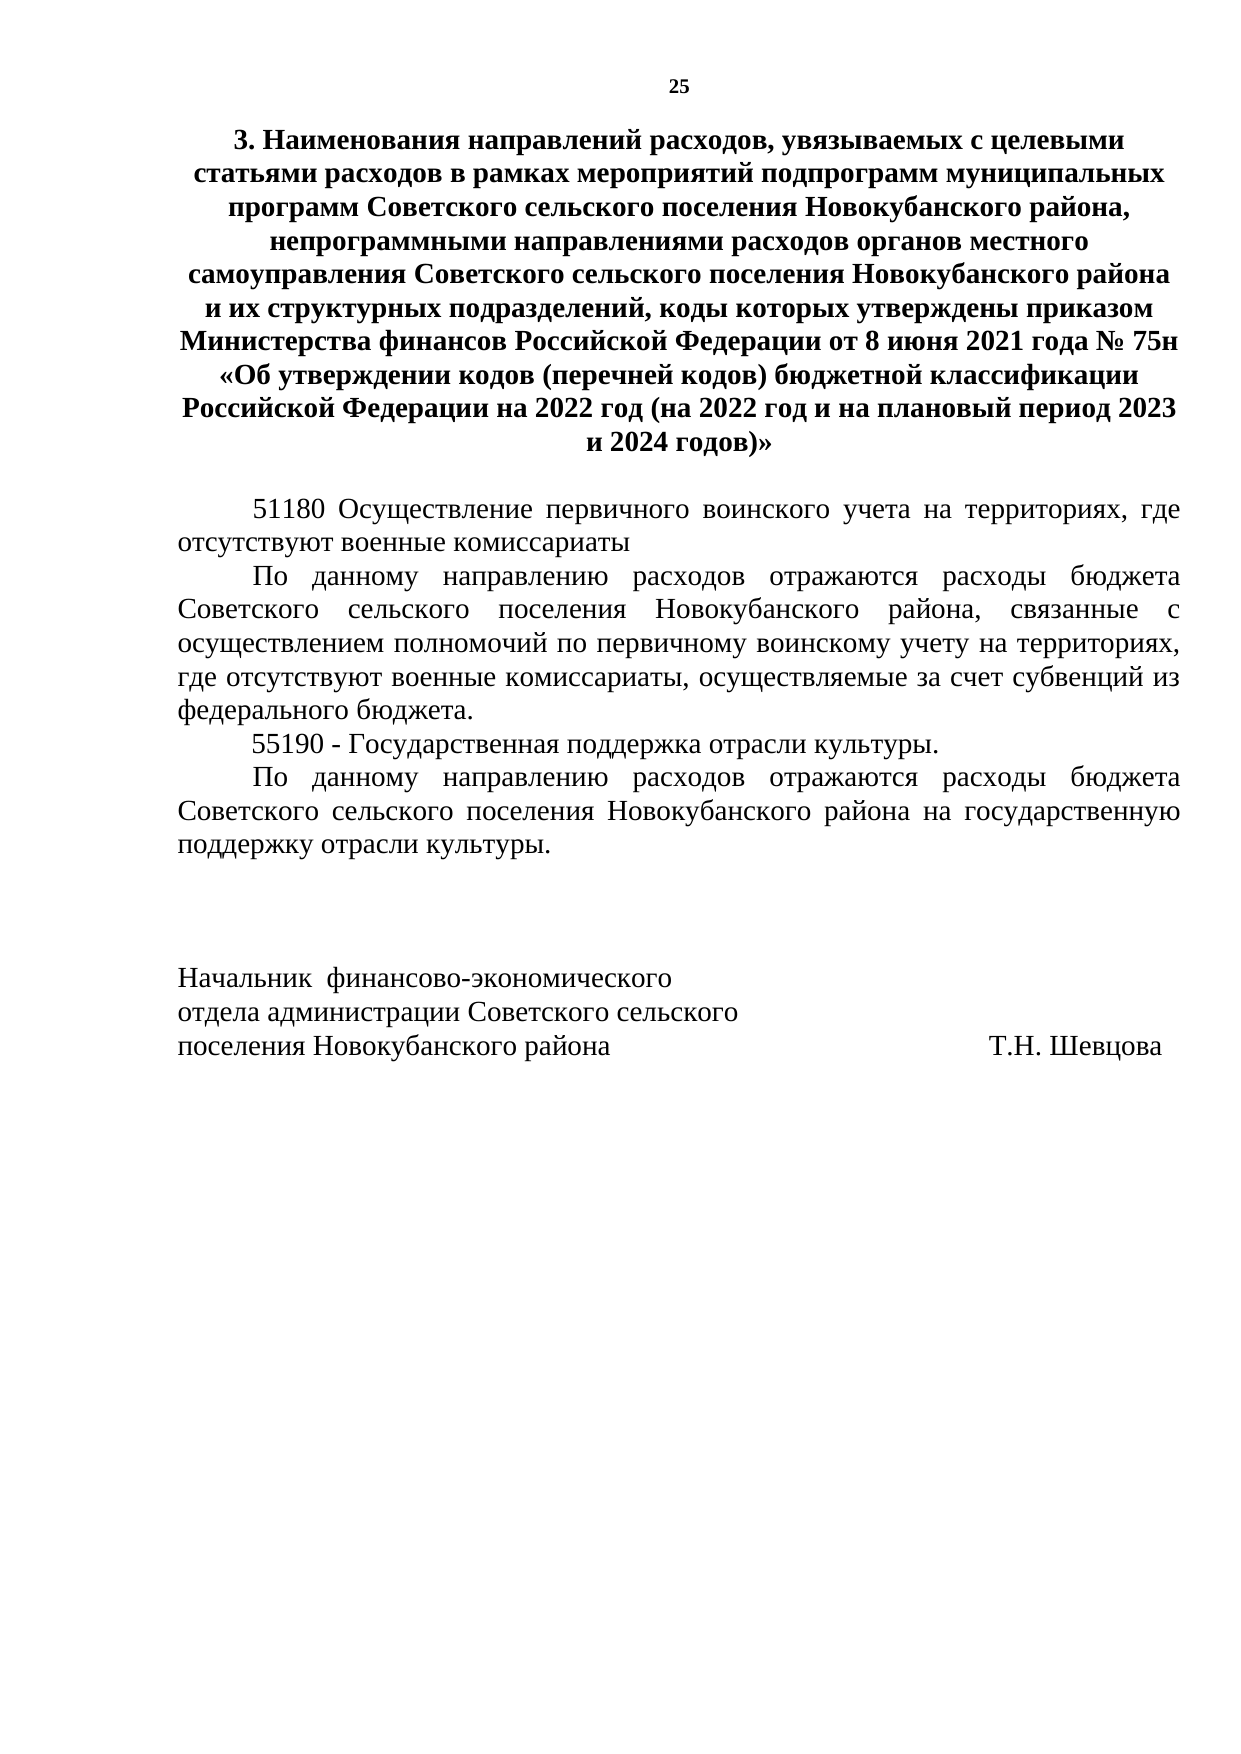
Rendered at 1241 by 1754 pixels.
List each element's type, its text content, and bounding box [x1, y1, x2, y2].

text отдела администрации Советского сельского [177, 994, 1181, 1028]
text По данному направлению расходов отражаются расходы бюджета Советского сельского поселения Новокубанского района, связанные с осуществлением полномочий по первичному воинскому учету на территориях, где отсутствуют военные комиссариаты, осуществляемые за счет субвенций из федерального бюджета. [177, 558, 1181, 726]
text Начальник финансово-экономического [177, 961, 1181, 994]
text 55190 - Государственная поддержка отрасли культуры. [177, 726, 1181, 759]
text 51180 Осуществление первичного воинского учета на территориях, где отсутствуют военные комиссариаты [177, 491, 1181, 558]
text По данному направлению расходов отражаются расходы бюджета Советского сельского поселения Новокубанского района на государственную поддержку отрасли культуры. [177, 759, 1181, 860]
text поселения Новокубанского района Т.Н. Шевцова [177, 1028, 1181, 1061]
text 3. Наименования направлений расходов, увязываемых с целевыми статьями расходов в рамках мероприятий подпрограмм муниципальных программ Советского сельского поселения Новокубанского района, непрограммными направлениями расходов органов местного самоуправления Советского сельского поселения Новокубанского района и их структурных подразделений, коды которых утверждены приказом Министерства финансов Российской Федерации от 8 июня 2021 года № 75н «Об утверждении кодов (перечней кодов) бюджетной классификации Российской Федерации на 2022 год (на 2022 год и на плановый период 2023 и 2024 годов)» [177, 122, 1181, 457]
